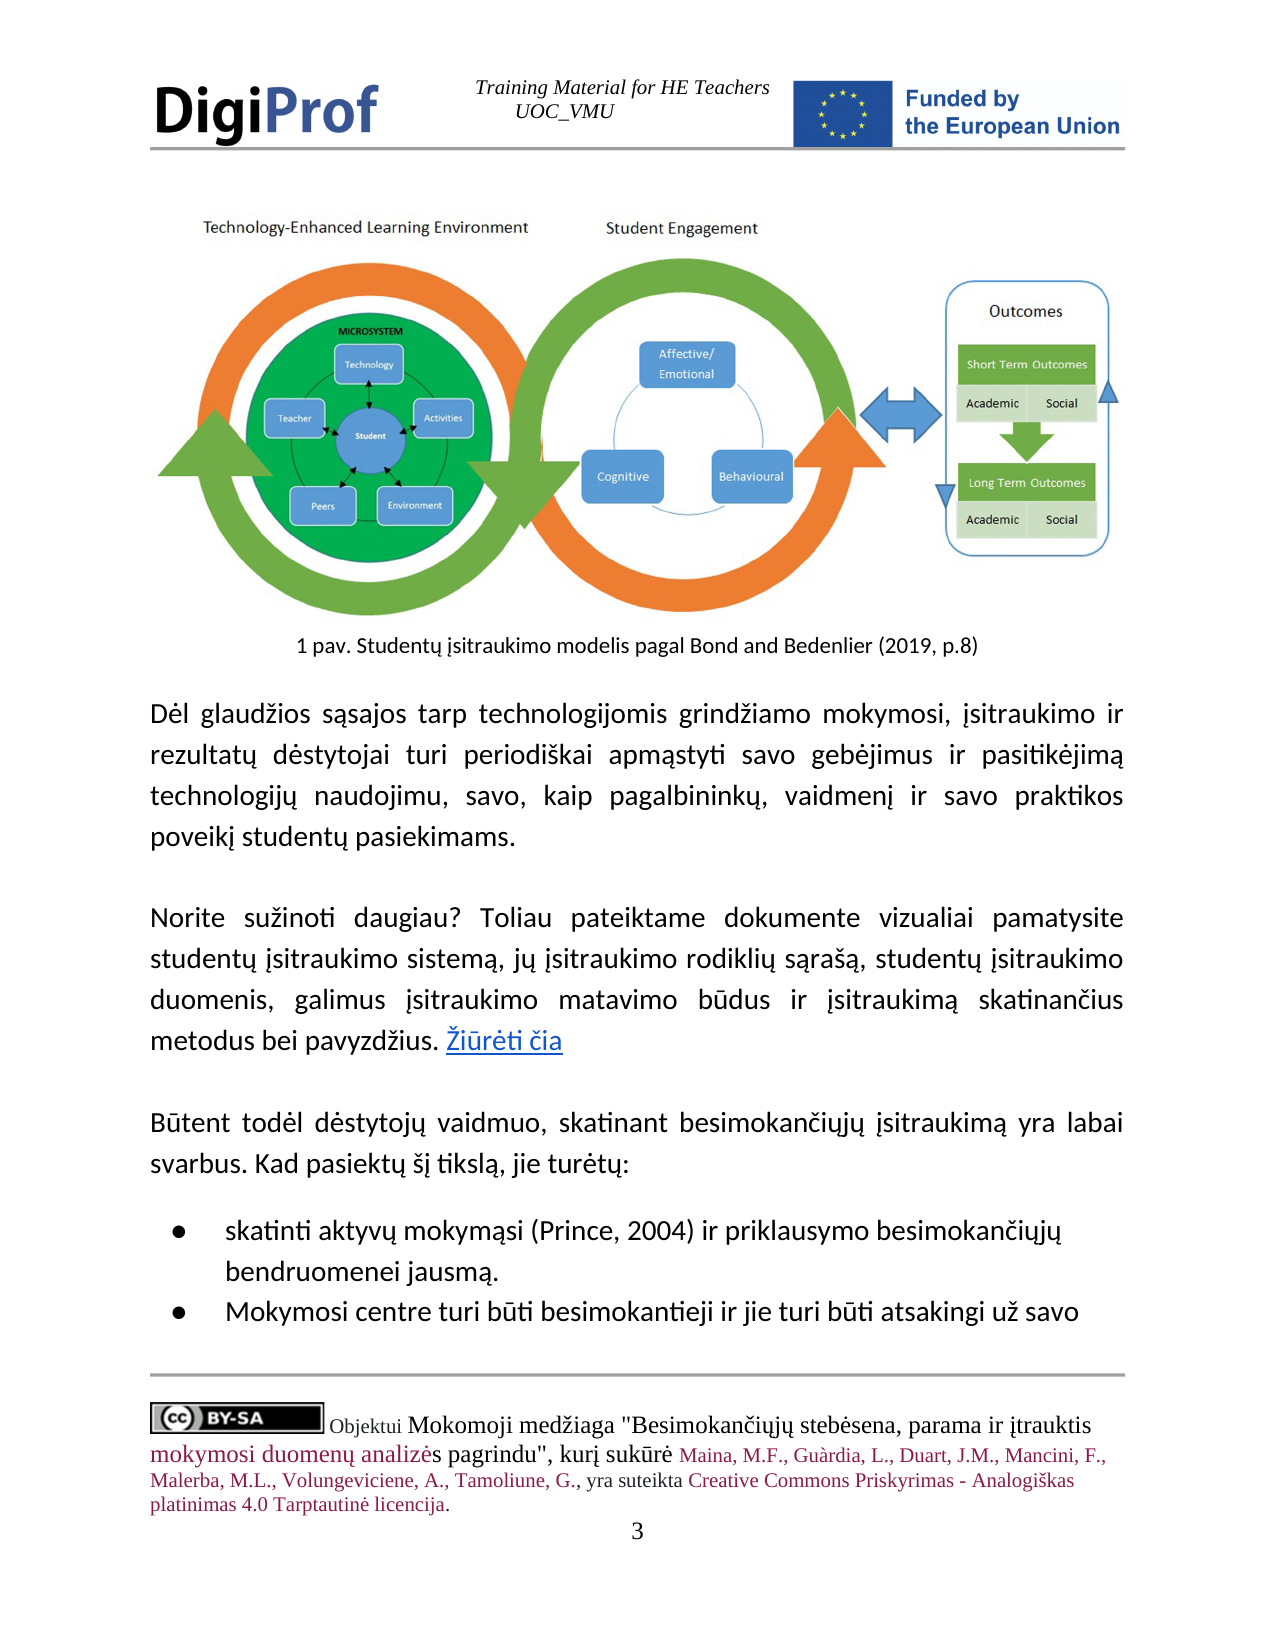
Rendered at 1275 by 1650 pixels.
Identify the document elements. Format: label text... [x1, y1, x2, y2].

picture [790, 79, 1125, 147]
picture [150, 200, 1125, 632]
picture [150, 1402, 325, 1434]
text Norite sužinoti daugiau? Toliau pateiktame dokumente vizualiai pamatysite studentų įsitraukimo sistemą, jų įsitraukimo rodiklių sąrašą, studentų įsitraukimo duomenis, galimus įsitraukimo matavimo būdus ir įsitraukimą skatinančius metodus bei pavyzdžius. Žiūrėti čia [150, 899, 1125, 1058]
list skatinti aktyvų mokymąsi (Prince, 2004) ir priklausymo besimokančiųjų bendruomenei jausmą. [187, 1212, 1125, 1288]
text Dėl glaudžios sąsajos tarp technologijomis grindžiamo mokymosi, įsitraukimo ir rezultatų dėstytojai turi periodiškai apmąstyti savo gebėjimus ir pasitikėjimą technologijų naudojimu, savo, kaip pagalbininkų, vaidmenį ir savo praktikos poveikį studentų pasiekimams. [150, 695, 1125, 853]
list Mokymosi centre turi būti besimokantieji ir jie turi būti atsakingi už savo mokymąsi. [187, 1293, 1125, 1329]
text Būtent todėl dėstytojų vaidmuo, skatinant besimokančiųjų įsitraukimą yra labai svarbus. Kad pasiektų šį tikslą, jie turėtų: [150, 1104, 1125, 1181]
text 1 pav. Studentų įsitraukimo modelis pagal Bond and Bedenlier (2019, p.8) [150, 632, 1125, 659]
picture [150, 79, 388, 147]
